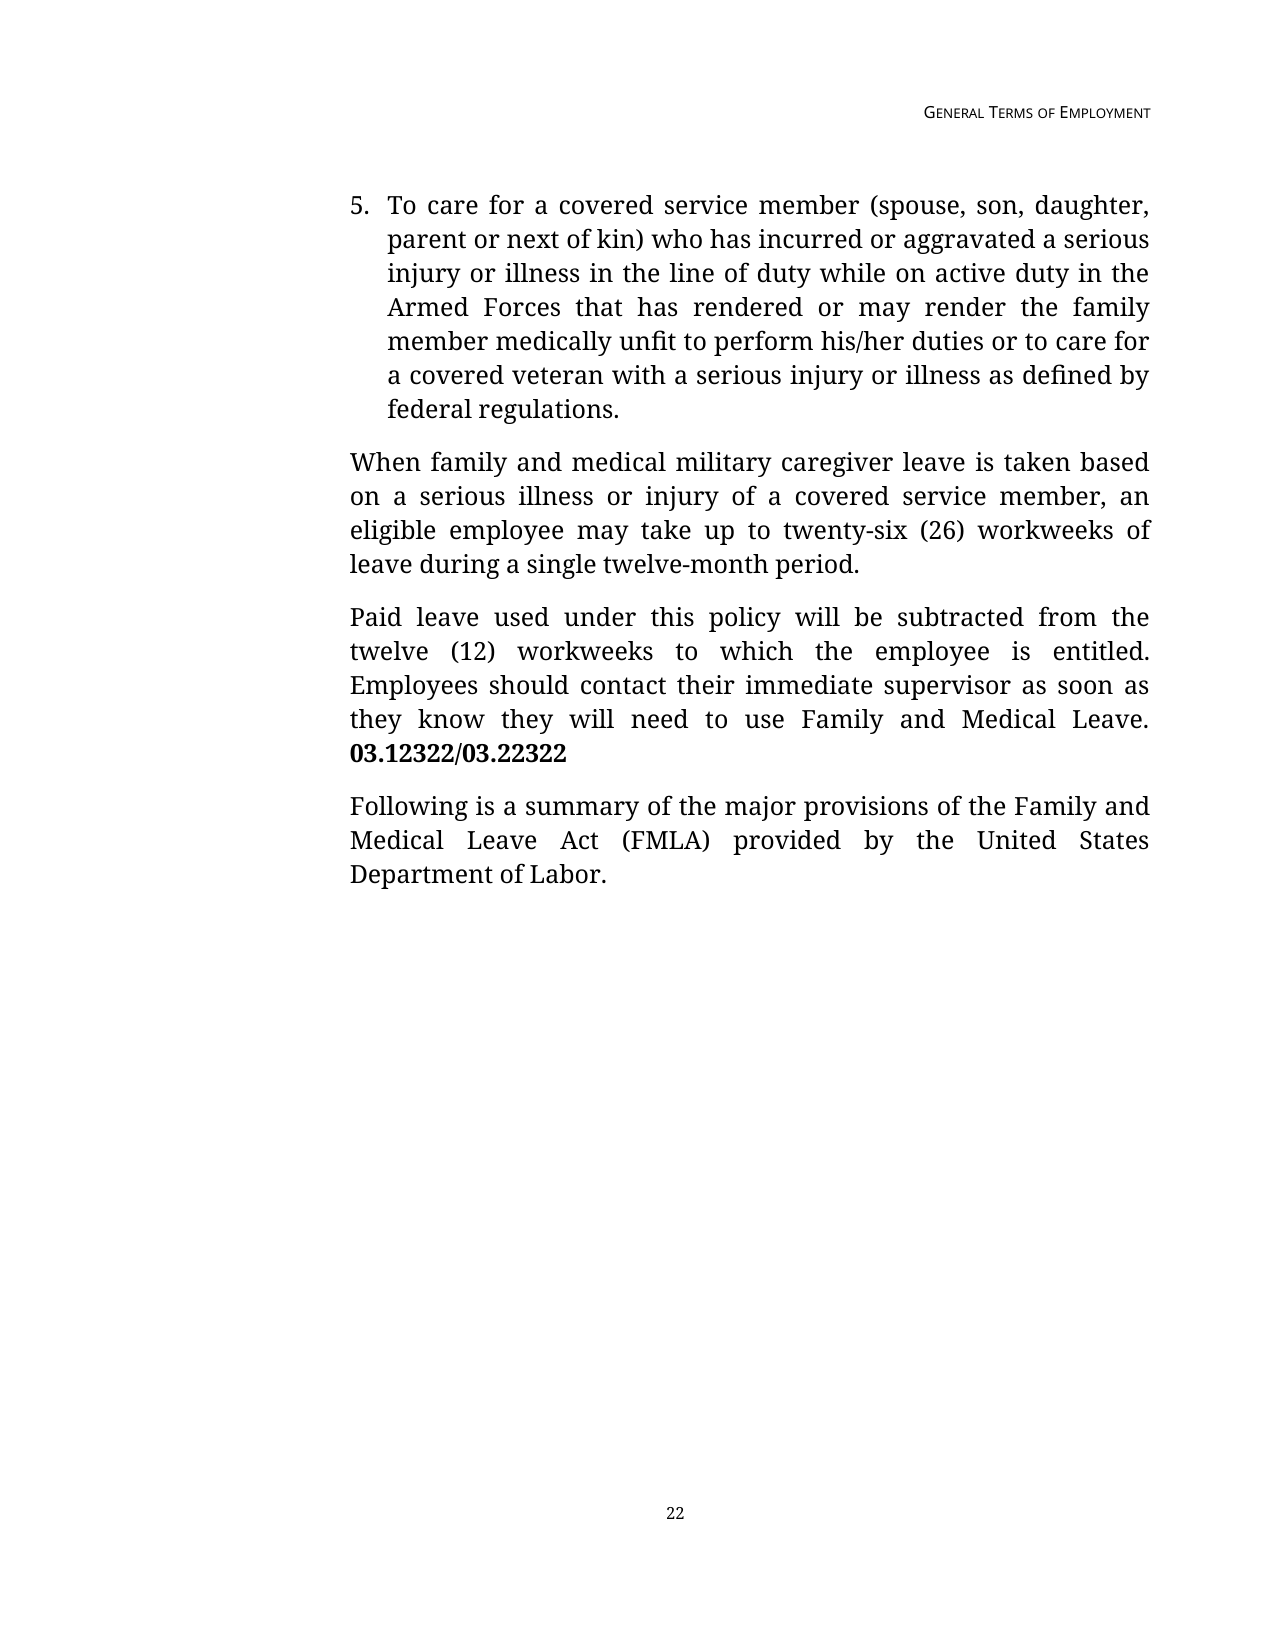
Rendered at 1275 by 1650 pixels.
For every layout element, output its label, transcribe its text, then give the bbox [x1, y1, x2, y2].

text Following is a summary of the major provisions of the Family and Medical Leave Act (FMLA) provided by the United States Department of Labor. [349, 789, 1151, 891]
text Paid leave used under this policy will be subtracted from the twelve (12) workweeks to which the employee is entitled. Employees should contact their immediate supervisor as soon as they know they will need to use Family and Medical Leave. 03.12322/03.22322 [349, 600, 1151, 770]
list To care for a covered service member (spouse, son, daughter, parent or next of kin) who has incurred or aggravated a serious injury or illness in the line of duty while on active duty in the Armed Forces that has rendered or may render the family member medically unfit to perform his/her duties or to care for a covered veteran with a serious injury or illness as defined by federal regulations. [349, 187, 1151, 426]
text When family and medical military caregiver leave is taken based on a serious illness or injury of a covered service member, an eligible employee may take up to twenty-six (26) workweeks of leave during a single twelve-month period. [349, 445, 1151, 581]
